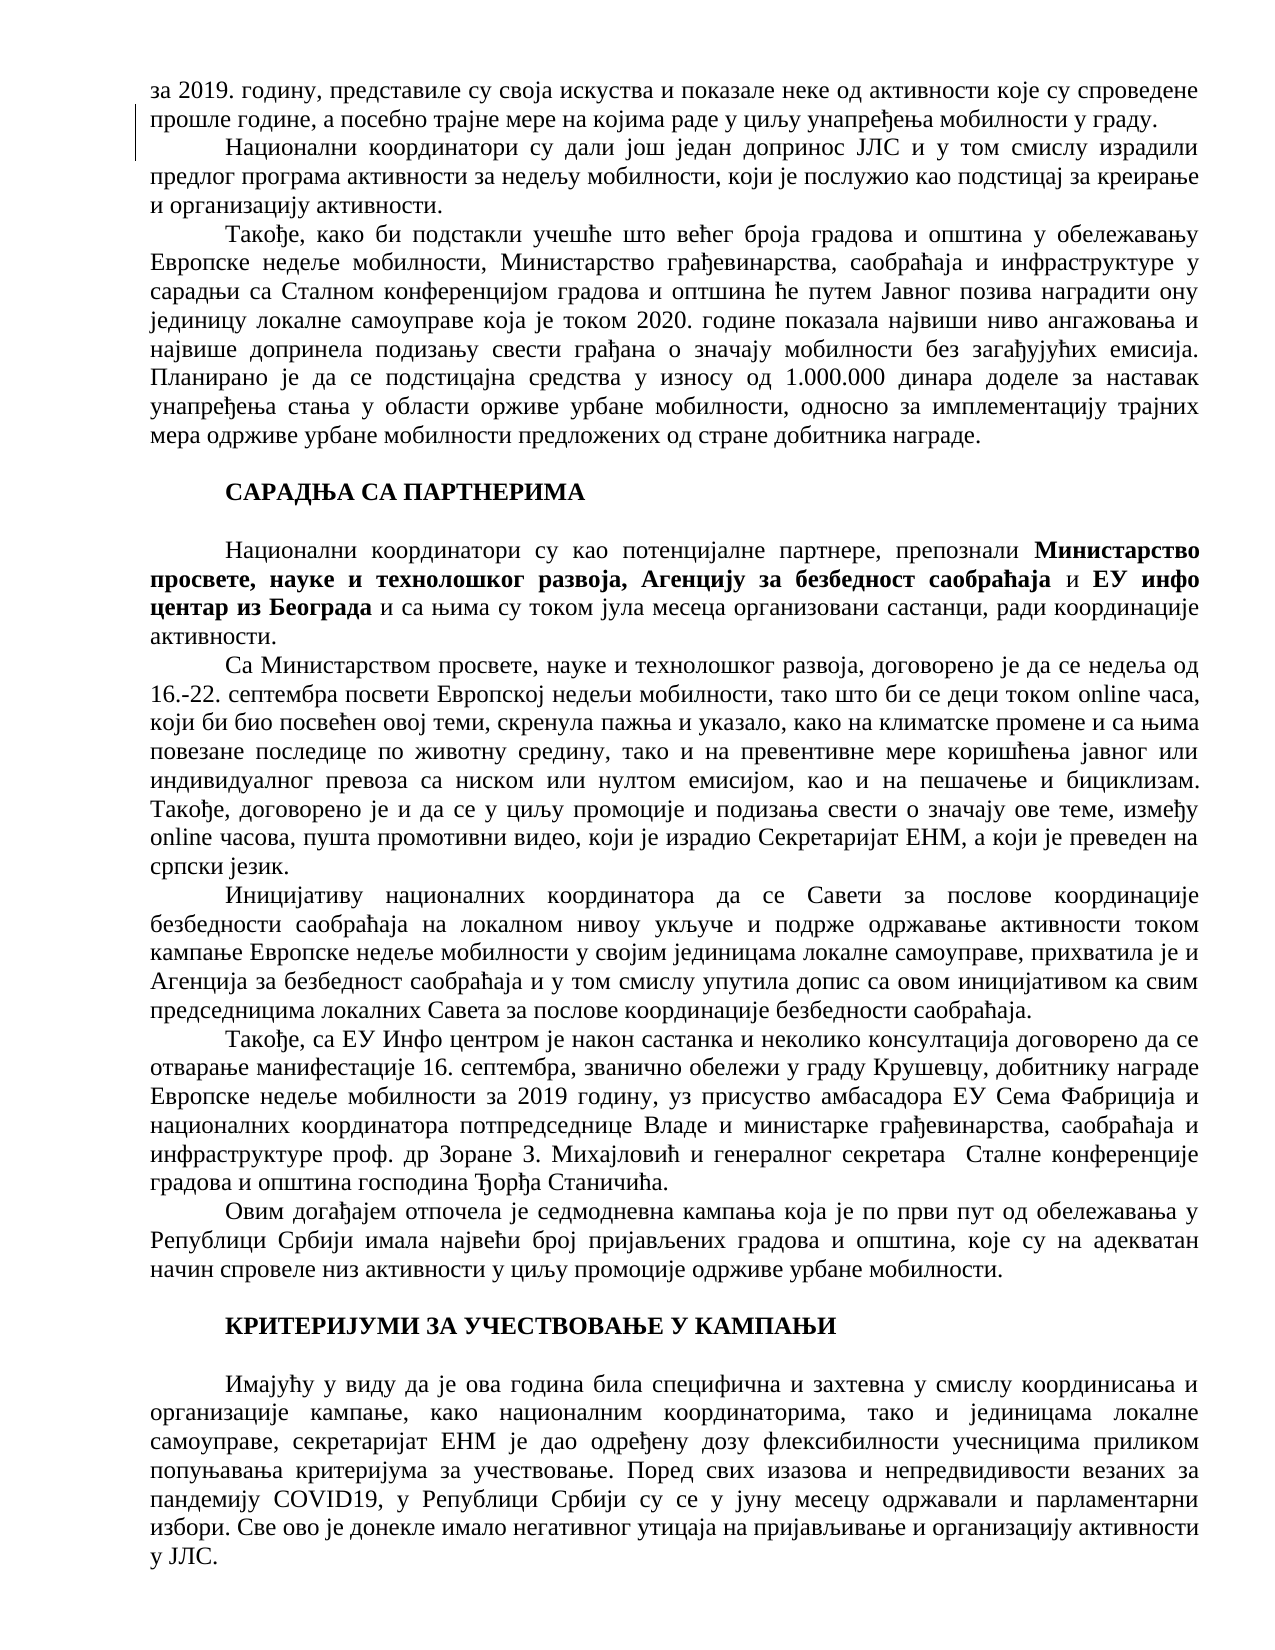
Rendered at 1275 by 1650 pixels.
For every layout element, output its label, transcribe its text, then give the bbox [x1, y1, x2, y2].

text Са Министарством просвете, науке и технолошког развоја, договорено је да се недеља од 16.-22. септембра посвети Европској недељи мобилности, тако што би се деци током online часа, који би био посвећен овој теми, скренула пажња и указало, како на климатске промене и са њима повезане последице по животну средину, тако и на превентивне мере коришћења јавног или индивидуалног превоза са ниском или нултом емисијом, као и на пешачење и бициклизам. Такође, договорено је и да се у циљу промоције и подизања свести о значају ове теме, између online часова, пушта промотивни видео, који је израдио Секретаријат ЕНМ, а који је преведен на српски језик. [150, 650, 1200, 880]
text Такође, како би подстакли учешће што већег броја градова и општина у обележавању Европске недеље мобилности, Министарство грађевинарства, саобраћаја и инфраструктуре у сарадњи са Сталном конференцијом градова и оптшина ће путем Јавног позива наградити ону јединицу локалне самоуправе која је током 2020. године показала највиши ниво ангажовања и највише допринела подизању свести грађана о значају мобилности без загађујућих емисија. Планирано је да се подстицајна средства у износу од 1.000.000 динара доделе за наставак унапређења стања у области орживе урбане мобилности, односно за имплементацију трајних мера одрживе урбане мобилности предложених од стране добитника награде. [150, 219, 1200, 449]
text Национални координатори су дали још један допринос ЈЛС и у том смислу израдили предлог програма активности за недељу мобилности, који је послужио као подстицај за креирање и организацију активности. [150, 132, 1200, 219]
text Иницијативу националних координатора да се Савети за послове координације безбедности саобраћаја на локалном нивоу укључе и подрже одржавање активности током кампање Европске недеље мобилности у својим јединицама локалне самоуправе, прихватила је и Агенција за безбедност саобраћаја и у том смислу упутила допис са овом иницијативом ка свим председницима локалних Савета за послове координације безбедности саобраћаја. [150, 880, 1200, 1024]
text КРИТЕРИЈУМИ ЗА УЧЕСТВОВАЊЕ У КАМПАЊИ [150, 1311, 1200, 1340]
text Имајућу у виду да је ова година била специфична и захтевна у смислу координисања и организације кампање, како националним координаторима, тако и јединицама локалне самоуправе, секретаријат ЕНМ је дао одређену дозу флексибилности учесницима приликом попуњавања критеријума за учествовање. Поред свих изазова и непредвидивости везаних за пандемију COVID19, у Републици Србији су се у јуну месецу одржавали и парламентарни избори. Све ово је донекле имало негативног утицаја на пријављивање и организацију активности у ЈЛС. [150, 1369, 1200, 1570]
text Овим догађајем отпочела је седмодневна кампања која је по први пут од обележавања у Републици Србији имала највећи број пријављених градова и општина, које су на адекватан начин спровеле низ активности у циљу промоције одрживе урбане мобилности. [150, 1196, 1200, 1282]
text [150, 75, 1200, 132]
text Такође, са ЕУ Инфо центром је након састанка и неколико консултација договорено да се отварање манифестације 16. септембра, званично обележи у граду Крушевцу, добитнику награде Европске недеље мобилности за 2019 годину, уз присуство амбасадора ЕУ Сема Фабриција и националних координатора потпредседнице Владе и министарке грађевинарства, саобраћаја и инфраструктуре проф. др Зоране З. Михајловић и генералног секретара Сталне конференције градова и општина господина Ђорђа Станичића. [150, 1024, 1200, 1196]
text Национални координатори су као потенцијалне партнере, препознали Министарство просвете, науке и технолошког развоја, Агенцију за безбедност саобраћаја и ЕУ инфо центар из Београда и са њима су током јула месеца организовани састанци, ради координације активности. [150, 535, 1200, 650]
text САРАДЊА СА ПАРТНЕРИМА [150, 477, 1200, 506]
